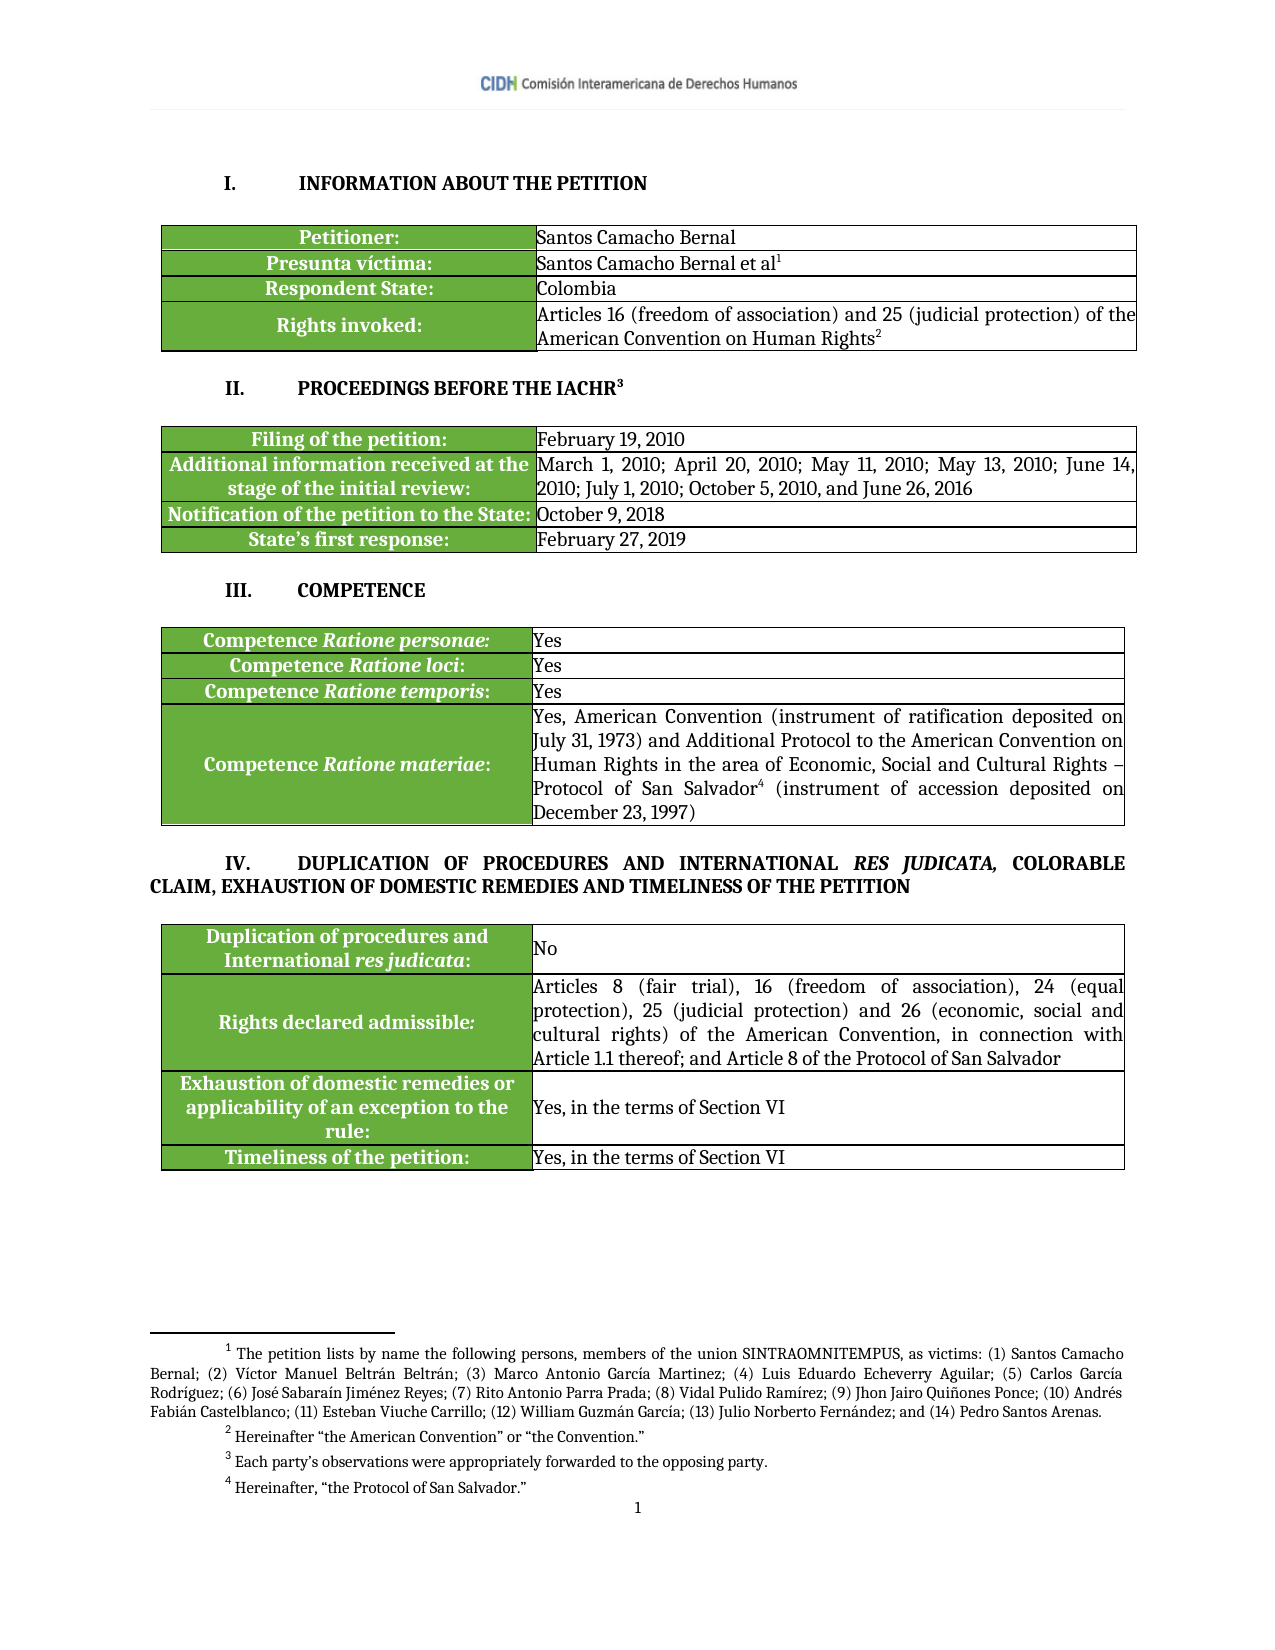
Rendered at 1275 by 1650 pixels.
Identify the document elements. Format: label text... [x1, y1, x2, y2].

table_cell March 1, 2010; April 20, 2010; May 11, 2010; May 13, 2010; June 14, 2010; July 1, 2010; October 5, 2010, and June 26, 2016 [537, 453, 1136, 501]
table_cell Colombia [537, 277, 1136, 301]
text II. PROCEEDINGS BEFORE THE IACHR [150, 377, 1125, 401]
table_cell Yes [533, 679, 1124, 703]
text IV. DUPLICATION OF PROCEDURES AND INTERNATIONAL RES JUDICATA, COLORABLE CLAIM, EXHAUSTION OF DOMESTIC REMEDIES AND TIMELINESS OF THE PETITION [150, 851, 1125, 899]
table_cell Articles 8 (fair trial), 16 (freedom of association), 24 (equal protection), 25 (judicial protection) and 26 (economic, social and cultural rights) of the American Convention, in connection with Article 1.1 thereof; and Article 8 of the Protocol of San Salvador [533, 975, 1124, 1070]
table_cell Timeliness of the petition: [162, 1146, 532, 1169]
table_header Filing of the petition: [162, 427, 536, 451]
table_cell Notification of the petition to the State: [162, 502, 536, 526]
table_header No [533, 925, 1124, 973]
table_cell Additional information received at the stage of the initial review: [162, 453, 536, 501]
table_header February 19, 2010 [537, 427, 1136, 451]
table_cell Yes, in the terms of Section VI [533, 1146, 1124, 1169]
list INFORMATION ABOUT THE PETITION [224, 172, 1125, 196]
table_header Petitioner: [162, 226, 536, 249]
table_cell Yes, in the terms of Section VI [533, 1072, 1124, 1144]
table_cell Yes, American Convention (instrument of ratification deposited on July 31, 1973) and Additional Protocol to the American Convention on Human Rights in the area of Economic, Social and Cultural Rights – Protocol of San Salvador (instrument of accession deposited on December 23, 1997) [533, 705, 1124, 824]
table_cell Rights invoked: [162, 302, 536, 350]
table_cell Respondent State: [162, 277, 536, 301]
text III. COMPETENCE [150, 578, 1125, 602]
table_cell Rights declared admissible: [162, 975, 532, 1070]
table_cell State’s first response: [162, 528, 536, 552]
table_cell Competence Ratione materiae: [162, 705, 532, 824]
table_cell Exhaustion of domestic remedies or applicability of an exception to the rule: [162, 1072, 532, 1144]
picture [475, 75, 800, 93]
table_header Santos Camacho Bernal [537, 226, 1136, 249]
table_header Yes [533, 628, 1124, 652]
table_cell Santos Camacho Bernal et al [537, 251, 1136, 275]
table_header Duplication of procedures and International res judicata: [162, 925, 532, 973]
table_cell Yes [533, 654, 1124, 678]
table_cell Articles 16 (freedom of association) and 25 (judicial protection) of the American Convention on Human Rights [537, 302, 1136, 350]
table_cell February 27, 2019 [537, 528, 1136, 552]
table_header Competence Ratione personae: [162, 628, 532, 652]
table_cell : [162, 251, 536, 275]
table_cell Competence Ratione loci: [162, 654, 532, 678]
table_cell Competence Ratione temporis: [162, 679, 532, 703]
table_cell October 9, 2018 [537, 502, 1136, 526]
